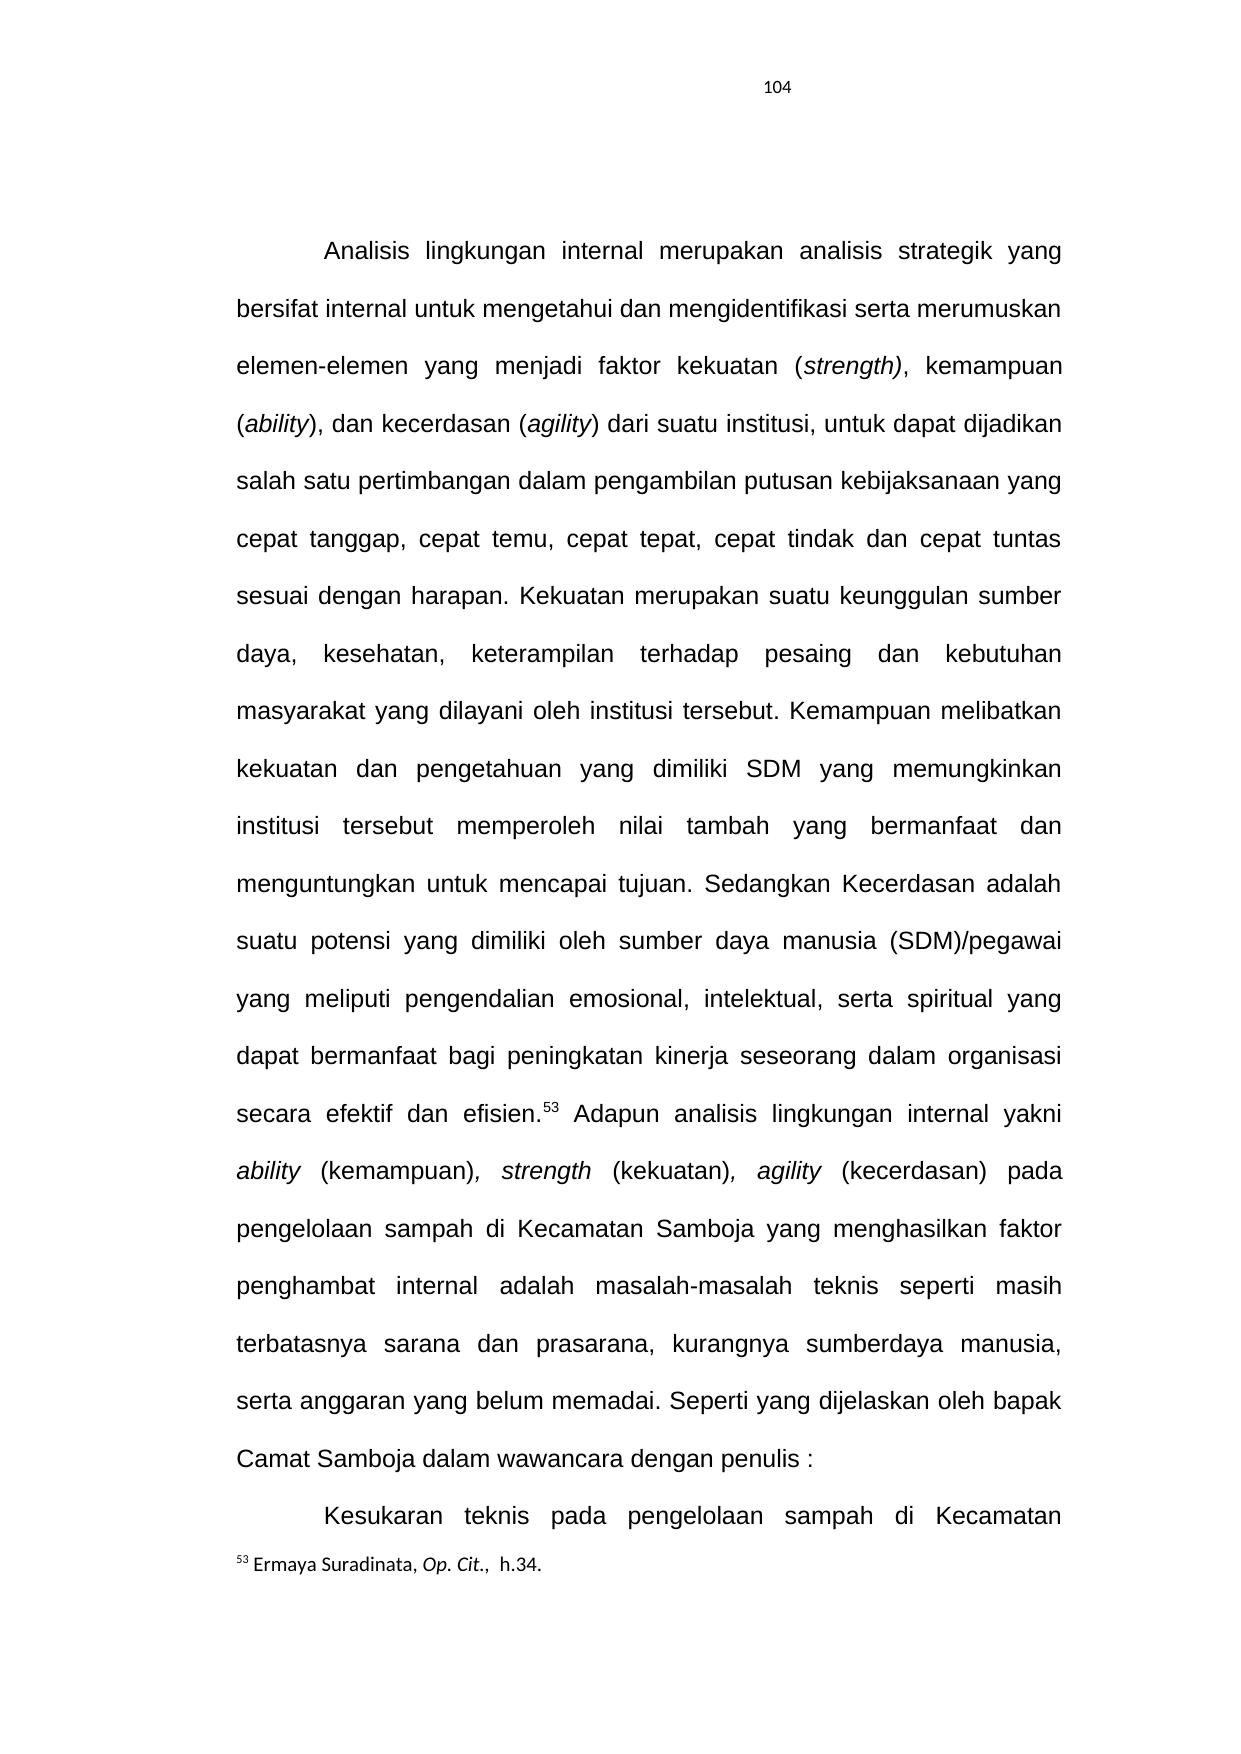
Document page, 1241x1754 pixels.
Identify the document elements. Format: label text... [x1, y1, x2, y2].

list Analisis lingkungan internal merupakan analisis strategik yang bersifat internal untuk mengetahui dan mengidentifikasi serta merumuskan elemen-elemen yang menjadi faktor kekuatan (strength), kemampuan (ability), dan kecerdasan (agility) dari suatu institusi, untuk dapat dijadikan salah satu pertimbangan dalam pengambilan putusan kebijaksanaan yang cepat tanggap, cepat temu, cepat tepat, cepat tindak dan cepat tuntas sesuai dengan harapan. Kekuatan merupakan suatu keunggulan sumber daya, kesehatan, keterampilan terhadap pesaing dan kebutuhan masyarakat yang dilayani oleh institusi tersebut. Kemampuan melibatkan kekuatan dan pengetahuan yang dimiliki SDM yang memungkinkan institusi tersebut memperoleh nilai tambah yang bermanfaat dan menguntungkan untuk mencapai tujuan. Sedangkan Kecerdasan adalah suatu potensi yang dimiliki oleh sumber daya manusia (SDM)/pegawai yang meliputi pengendalian emosional, intelektual, serta spiritual yang dapat bermanfaat bagi peningkatan kinerja seseorang dalam organisasi secara efektif dan efisien. Adapun analisis lingkungan internal yakni ability (kemampuan), strength (kekuatan), agility (kecerdasan) pada pengelolaan sampah di Kecamatan Samboja yang menghasilkan faktor penghambat internal adalah masalah-masalah teknis seperti masih terbatasnya sarana dan prasarana, kurangnya sumberdaya manusia, serta anggaran yang belum memadai. Seperti yang dijelaskan oleh bapak Camat Samboja dalam wawancara dengan penulis : [236, 236, 1063, 1472]
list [319, 1501, 1063, 1530]
